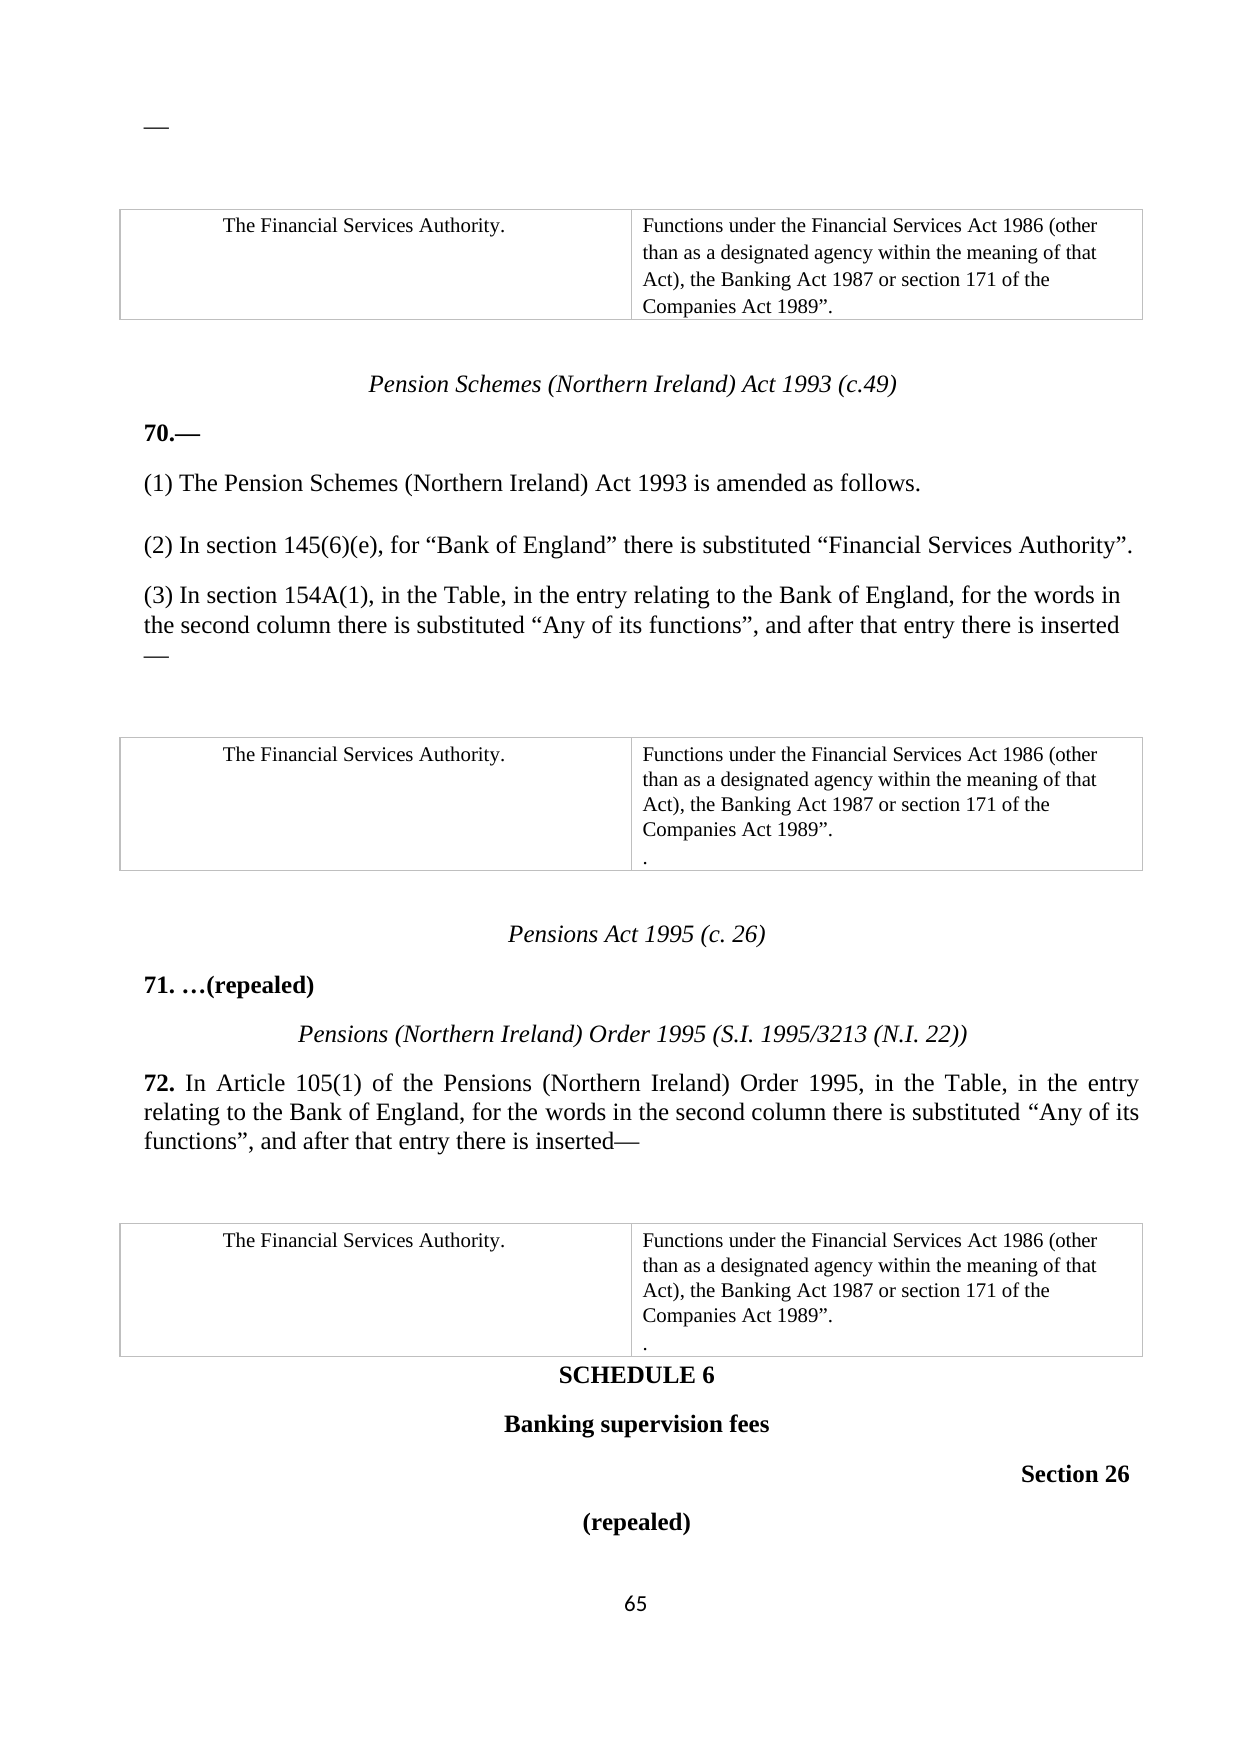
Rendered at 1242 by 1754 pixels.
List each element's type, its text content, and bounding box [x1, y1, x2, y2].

text 72. In Article 105(1) of the Pensions (Northern Ireland) Order 1995, in the Table, in the entry relating to the Bank of England, for the words in the second column there is substituted “Any of its functions”, and after that entry there is inserted— [144, 1068, 1139, 1154]
table_header The Financial Services Authority. [121, 1224, 631, 1356]
text Section 26 [131, 1458, 1130, 1487]
text Pension Schemes (Northern Ireland) Act 1993 (c.49) [368, 369, 1142, 397]
text (1) The Pension Schemes (Northern Ireland) Act 1993 is amended as follows. [143, 468, 1142, 497]
table_header Functions under the Financial Services Act 1986 (other than as a designated agency within the meaning of that Act), the Banking Act 1987 or section 171 of the Companies Act 1989”. . [632, 738, 1142, 869]
table_header The Financial Services Authority. [121, 210, 631, 319]
table_header The Financial Services Authority. [121, 738, 631, 869]
text Pensions Act 1995 (c. 26) [499, 919, 774, 947]
text 71. …(repealed) [143, 968, 1142, 998]
text Banking supervision fees [494, 1409, 779, 1437]
text Pensions (Northern Ireland) Order 1995 (S.I. 1995/3213 (N.I. 22)) [298, 1019, 1142, 1047]
text SCHEDULE 6 [548, 1360, 725, 1388]
table_header Functions under the Financial Services Act 1986 (other than as a designated agency within the meaning of that Act), the Banking Act 1987 or section 171 of the Companies Act 1989”. . [632, 1224, 1142, 1356]
text 70.— [143, 418, 1142, 447]
table_header Functions under the Financial Services Act 1986 (other than as a designated agency within the meaning of that Act), the Banking Act 1987 or section 171 of the Companies Act 1989”. [632, 210, 1142, 319]
text (3) In section 154A(1), in the Table, in the entry relating to the Bank of England, for the words in the second column there is substituted “Any of its functions”, and after that entry there is inserted— [144, 580, 1134, 668]
text (repealed) [548, 1507, 725, 1536]
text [144, 110, 1134, 140]
text (2) In section 145(6)(e), for “Bank of England” there is substituted “Financial Services Authority”. [143, 517, 1134, 559]
